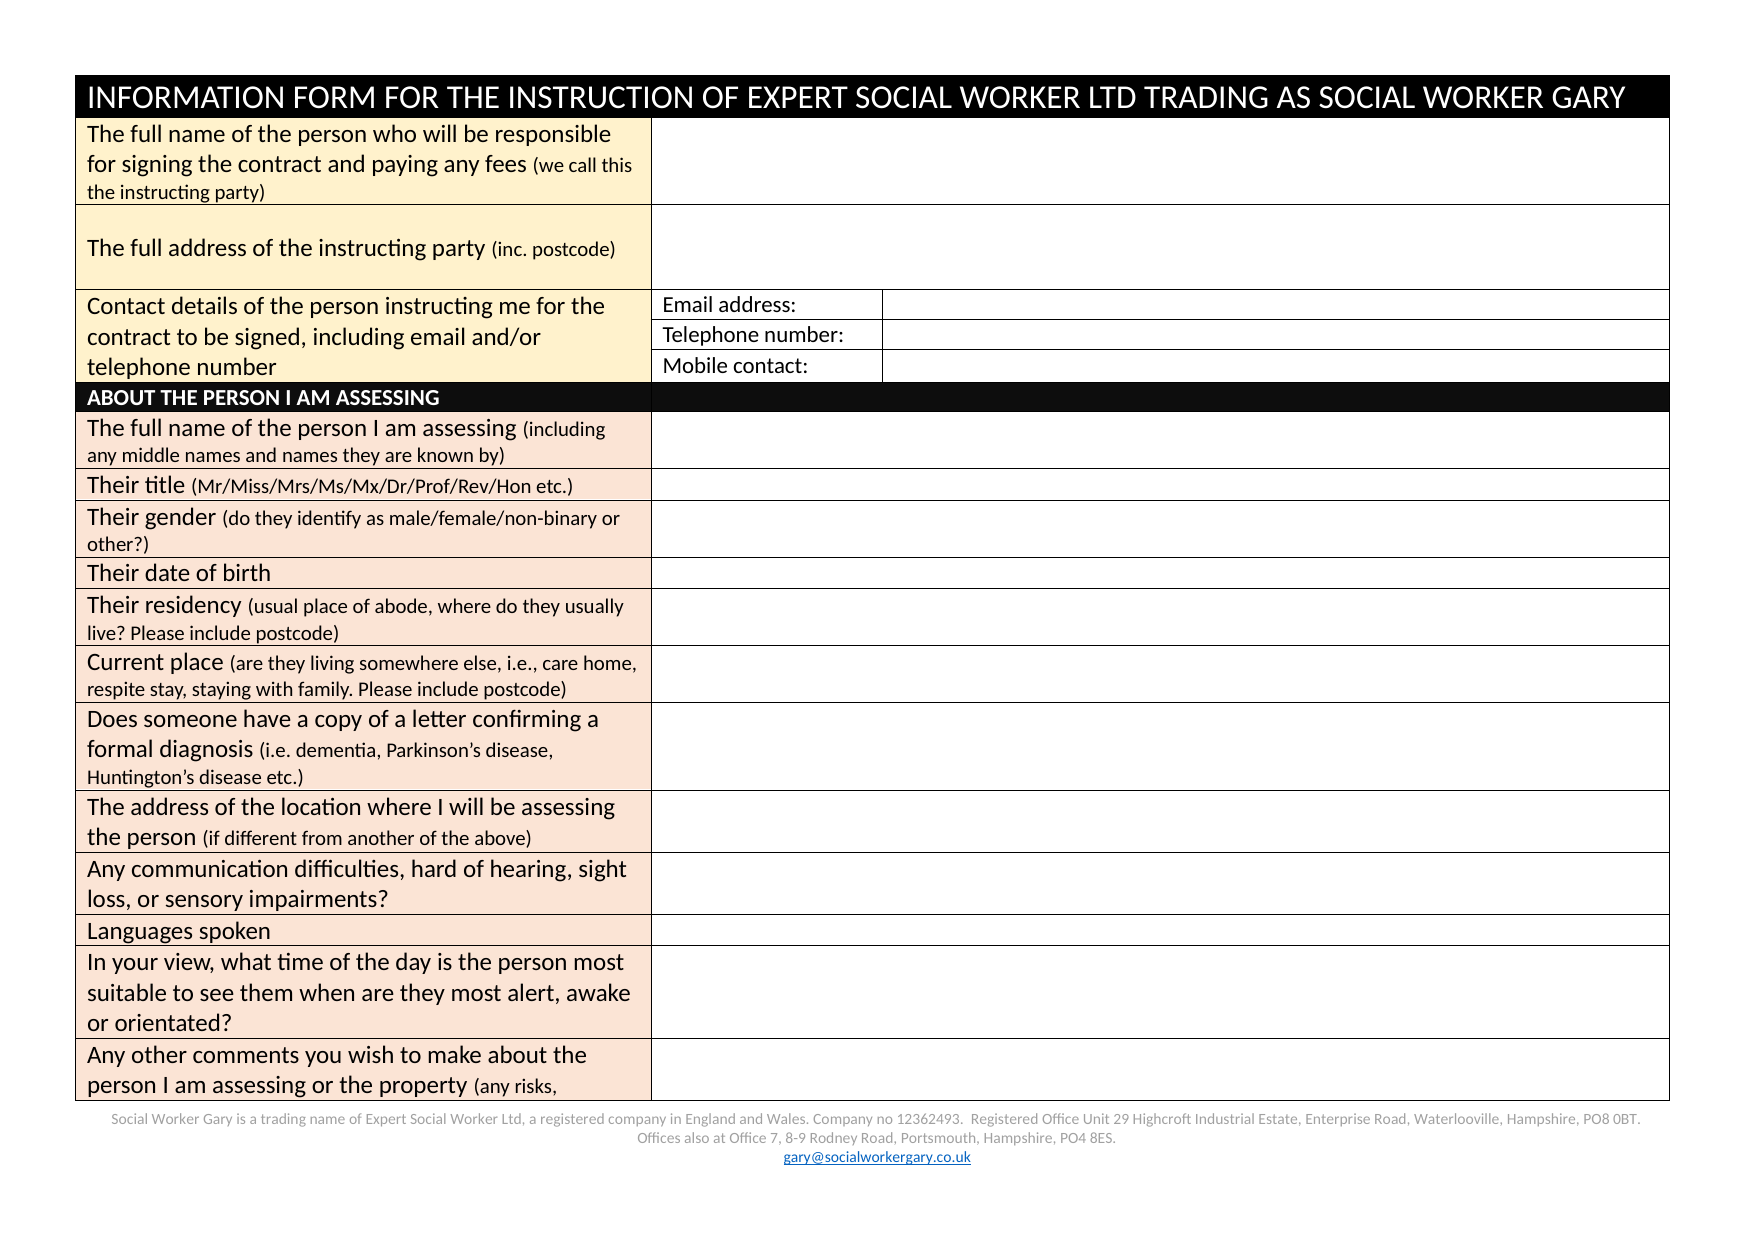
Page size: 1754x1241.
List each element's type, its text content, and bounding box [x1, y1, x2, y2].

table_cell [652, 946, 1669, 1038]
table_cell The full name of the person who will be responsible for signing the contract and paying any fees (we call this the instructing party) [76, 118, 651, 204]
table_cell Telephone number: [652, 320, 882, 348]
table_cell [652, 853, 1669, 914]
table_cell The address of the location where I will be assessing the person (if different from another of the above) [76, 791, 651, 852]
table_cell Languages spoken [76, 915, 651, 945]
table_cell [652, 383, 1669, 411]
table_cell The full address of the instructing party (inc. postcode) [76, 205, 651, 289]
table_cell Mobile contact: [652, 350, 882, 382]
table_cell [652, 205, 1669, 289]
table_cell Their gender (do they identify as male/female/non-binary or other?) [76, 501, 651, 557]
table_cell [652, 118, 1669, 204]
table_cell [652, 646, 1669, 702]
table_cell Contact details of the person instructing me for the contract to be signed, including email and/or telephone number [76, 290, 651, 382]
table_cell Their title (Mr/Miss/Mrs/Ms/Mx/Dr/Prof/Rev/Hon etc.) [76, 469, 651, 499]
table_cell [883, 320, 1669, 348]
table_cell In your view, what time of the day is the person most suitable to see them when are they most alert, awake or orientated? [76, 946, 651, 1038]
table_cell Their date of birth [76, 558, 651, 588]
table_cell [652, 703, 1669, 789]
table_cell Any communication difficulties, hard of hearing, sight loss, or sensory impairments? [76, 853, 651, 914]
table_cell [652, 915, 1669, 945]
table_cell [883, 290, 1669, 318]
table_cell Current place (are they living somewhere else, i.e., care home, respite stay, staying with family. Please include postcode) [76, 646, 651, 702]
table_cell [76, 1039, 651, 1100]
table_cell The full name of the person I am assessing (including any middle names and names they are known by) [76, 412, 651, 468]
table_cell ABOUT THE PERSON I AM ASSESSING [76, 383, 651, 411]
table_cell [652, 501, 1669, 557]
table_cell [652, 412, 1669, 468]
table_cell [652, 469, 1669, 499]
table_cell [652, 791, 1669, 852]
table_cell [883, 350, 1669, 382]
table_cell [652, 589, 1669, 645]
table_cell [652, 558, 1669, 588]
table_header INFORMATION FORM FOR THE INSTRUCTION OF EXPERT SOCIAL WORKER LTD TRADING AS SOCIAL WORKER GARY [76, 76, 1669, 117]
table_cell Their residency (usual place of abode, where do they usually live? Please include postcode) [76, 589, 651, 645]
table_cell Email address: [652, 290, 882, 318]
table_cell Does someone have a copy of a letter confirming a formal diagnosis (i.e. dementia, Parkinson’s disease, Huntington’s disease etc.) [76, 703, 651, 789]
table_cell [652, 1039, 1669, 1100]
